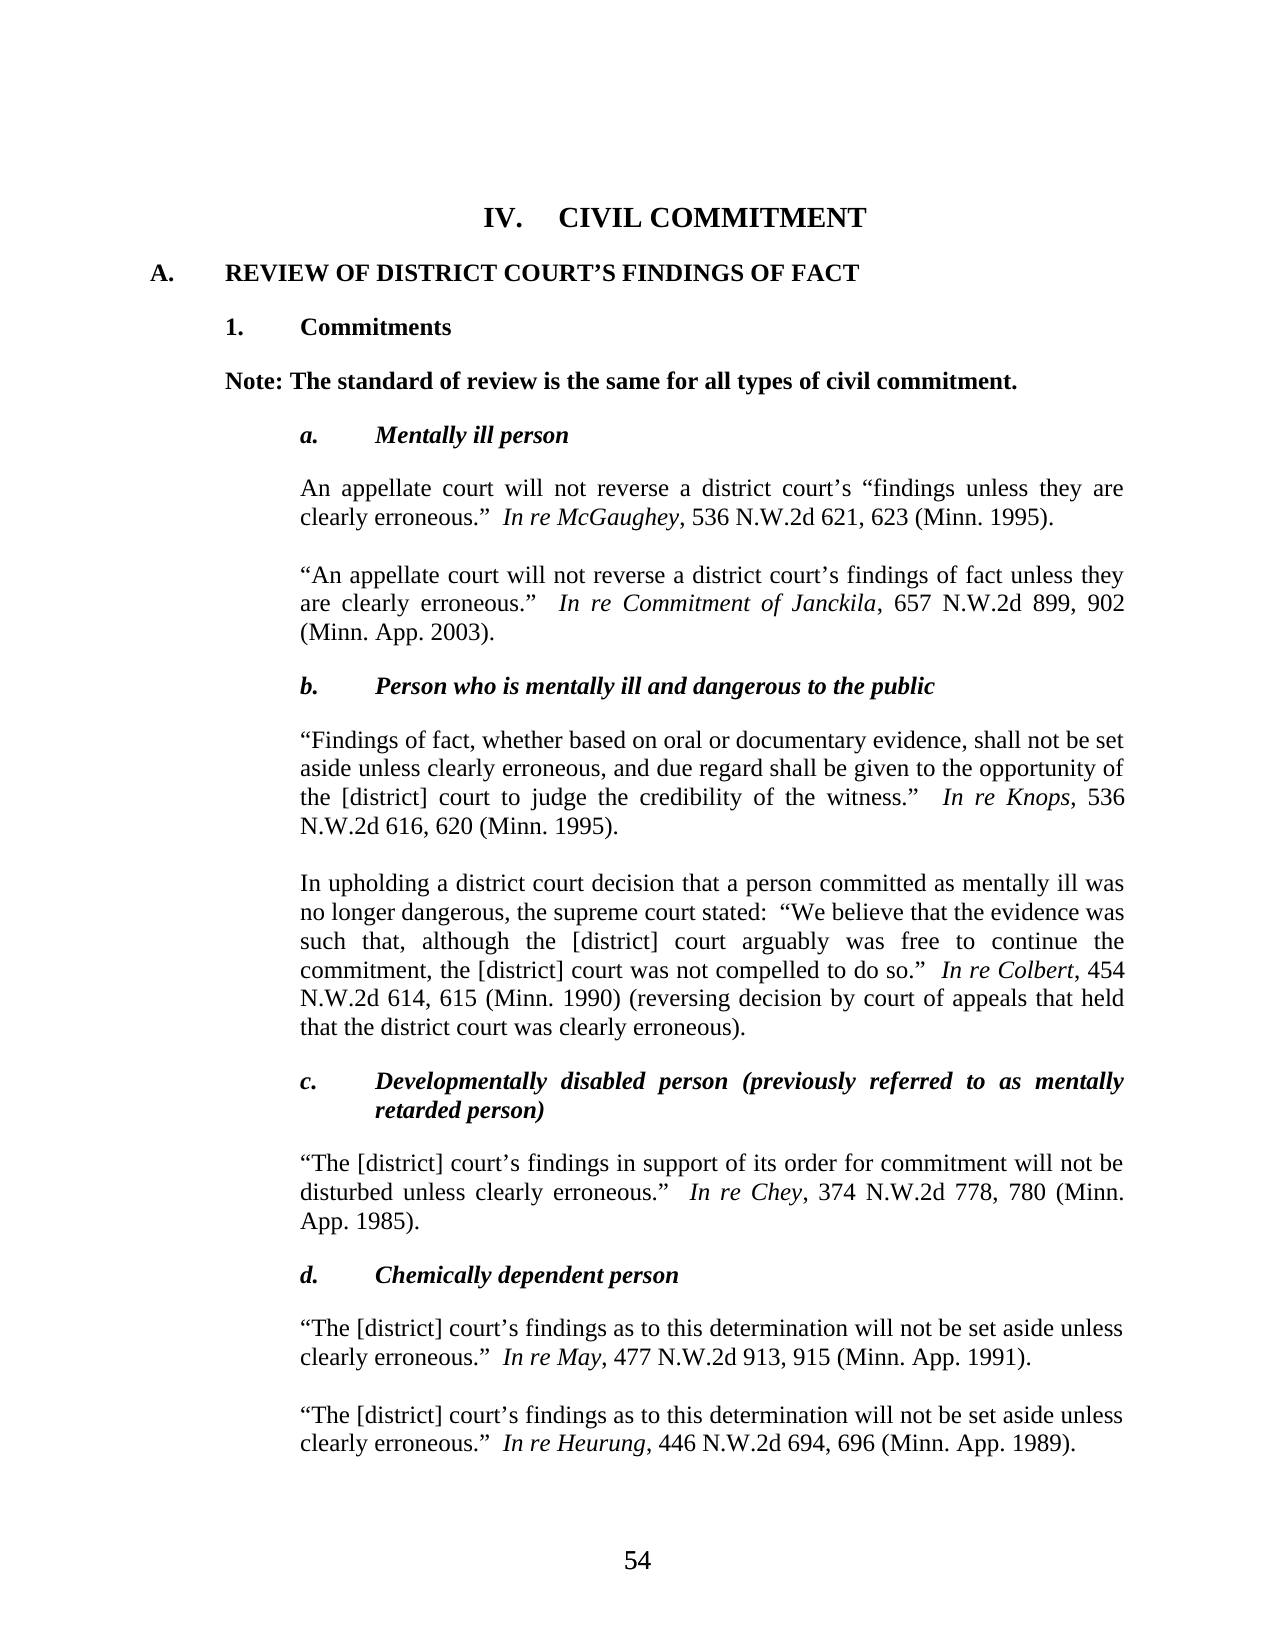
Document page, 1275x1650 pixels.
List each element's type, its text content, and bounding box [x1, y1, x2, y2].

text “The [district] court’s findings as to this determination will not be set aside unless clearly erroneous.” In re May, 477 N.W.2d 913, 915 (Minn. App. 1991). [300, 1313, 1125, 1371]
text “An appellate court will not reverse a district court’s findings of fact unless they are clearly erroneous.” In re Commitment of Janckila, 657 N.W.2d 899, 902 (Minn. App. 2003). [300, 560, 1125, 646]
subtitle c. Developmentally disabled person (previously referred to as mentally retarded person) [300, 1066, 1125, 1123]
subtitle Note: The standard of review is the same for all types of civil commitment. [225, 366, 1125, 395]
subtitle A. REVIEW OF DISTRICT COURT’S FINDINGS OF FACT [150, 258, 1125, 287]
subtitle a. Mentally ill person [300, 420, 1125, 448]
text In upholding a district court decision that a person committed as mentally ill was no longer dangerous, the supreme court stated: “We believe that the evidence was such that, although the [district] court arguably was free to continue the commitment, the [district] court was not compelled to do so.” In re Colbert, 454 N.W.2d 614, 615 (Minn. 1990) (reversing decision by court of appeals that held that the district court was clearly erroneous). [300, 868, 1125, 1041]
subtitle b. Person who is mentally ill and dangerous to the public [300, 671, 1125, 700]
subtitle 1. Commitments [225, 312, 1125, 341]
subtitle IV. CIVIL COMMITMENT [225, 200, 1125, 233]
text “The [district] court’s findings in support of its order for commitment will not be disturbed unless clearly erroneous.” In re Chey, 374 N.W.2d 778, 780 (Minn. App. 1985). [300, 1148, 1125, 1235]
subtitle d. Chemically dependent person [300, 1260, 1125, 1288]
text “Findings of fact, whether based on oral or documentary evidence, shall not be set aside unless clearly erroneous, and due regard shall be given to the opportunity of the [district] court to judge the credibility of the witness.” In re Knops, 536 N.W.2d 616, 620 (Minn. 1995). [300, 725, 1125, 840]
text An appellate court will not reverse a district court’s “findings unless they are clearly erroneous.” In re McGaughey, 536 N.W.2d 621, 623 (Minn. 1995). [300, 473, 1125, 531]
text “The [district] court’s findings as to this determination will not be set aside unless clearly erroneous.” In re Heurung, 446 N.W.2d 694, 696 (Minn. App. 1989). [300, 1400, 1125, 1457]
